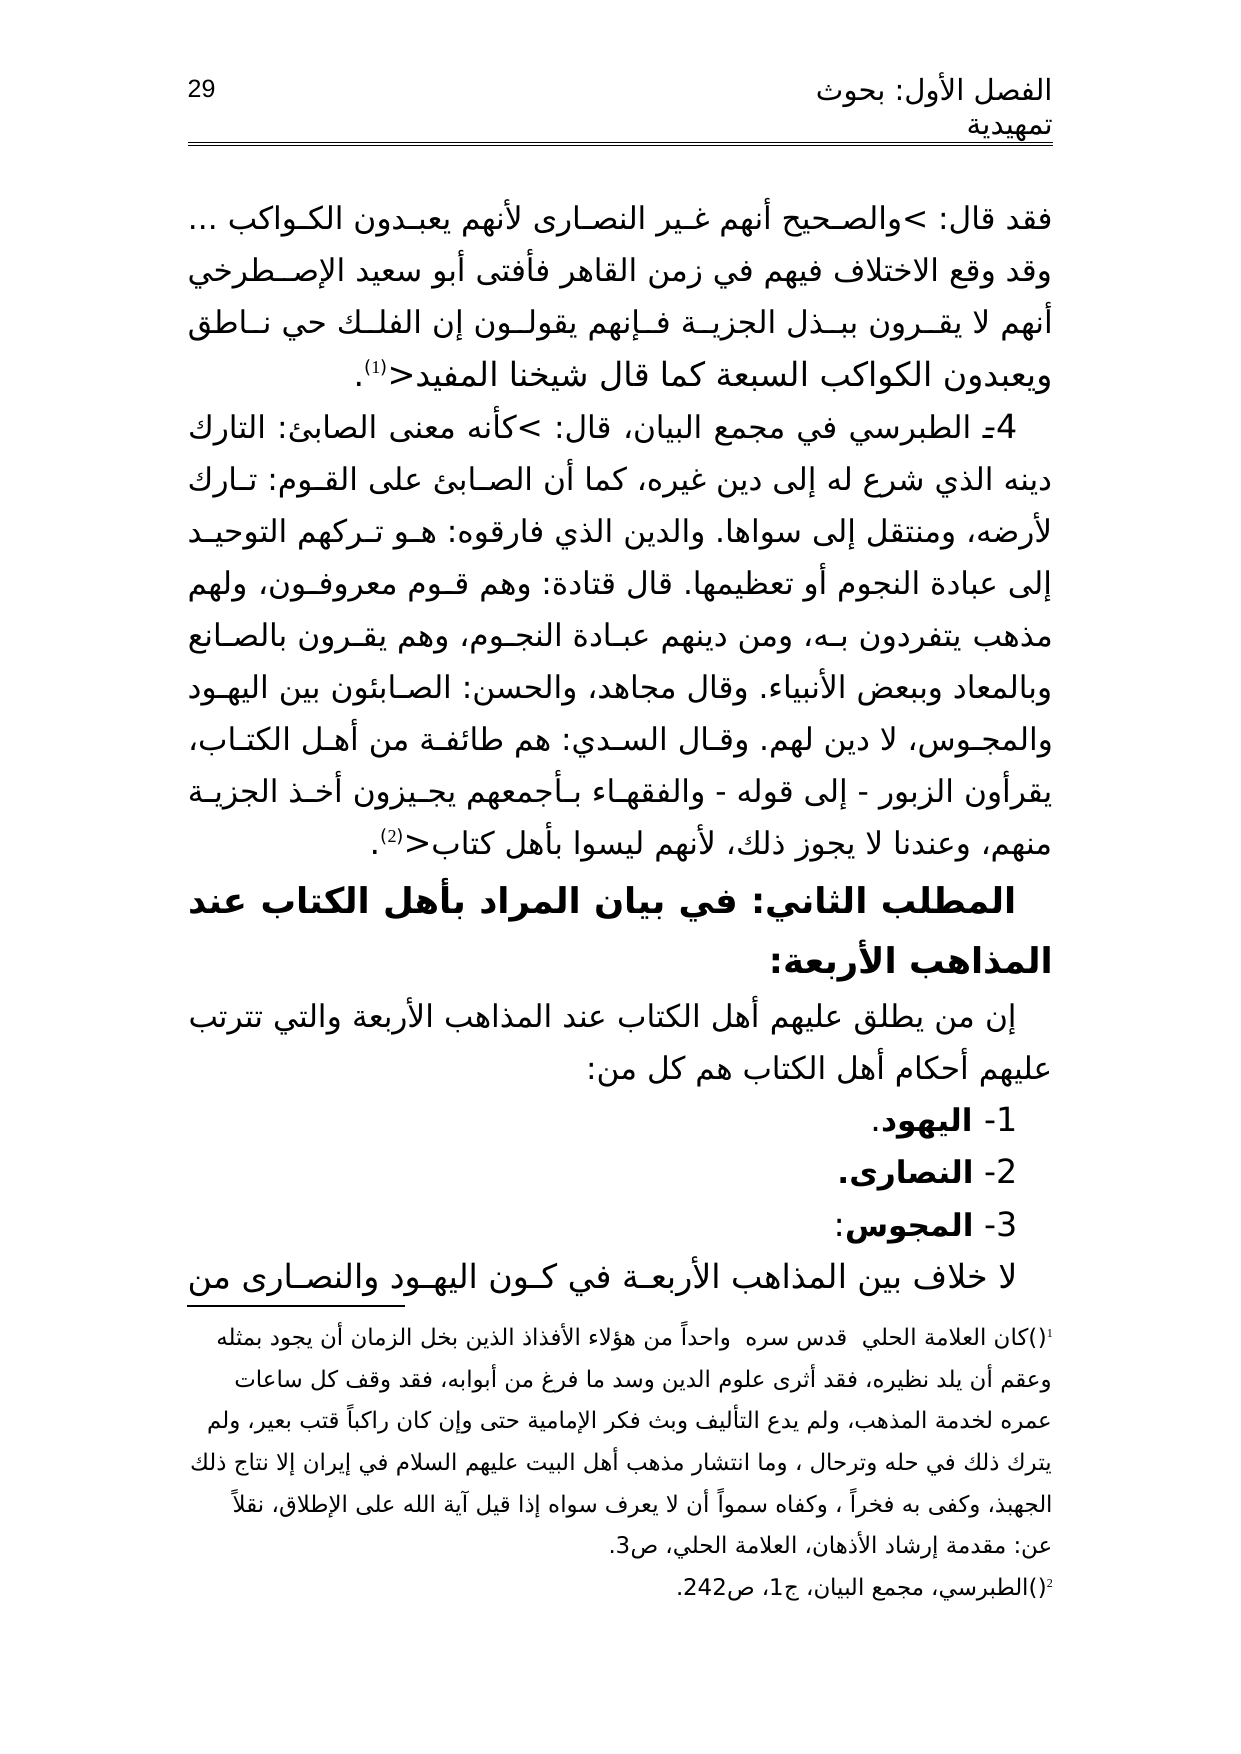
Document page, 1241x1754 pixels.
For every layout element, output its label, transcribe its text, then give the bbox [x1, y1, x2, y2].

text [187, 1246, 1053, 1298]
text إن من يطلق عليهم أهل الكتاب عند المذاهب الأربعة والتي تترتب عليهم أحكام أهل الكتاب هم كل من: [187, 986, 1053, 1090]
text 4- الطبرسي في مجمع البيان، قال: >كأنه معنى الصابئ: التارك دينه الذي شرع له إلى دين غيره، كما أن الصابئ على القوم: تارك لأرضه، ومنتقل إلى سواها. والدين الذي فارقوه: هو تركهم التوحيد إلى عبادة النجوم أو تعظيمها. قال قتادة: وهم قوم معروفون، ولهم مذهب يتفردون به، ومن دينهم عبادة النجوم، وهم يقرون بالصانع وبالمعاد وببعض الأنبياء. وقال مجاهد، والحسن: الصابئون بين اليهود والمجوس، لا دين لهم. وقال السدي: هم طائفة من أهل الكتاب، يقرأون الزبور - إلى قوله - والفقهاء بأجمعهم يجيزون أخذ الجزية منهم، وعندنا لا يجوز ذلك، لأنهم ليسوا بأهل كتاب<(). [187, 396, 1053, 865]
text 1- اليهود. [187, 1090, 1017, 1142]
text المطلب الثاني: في بيان المراد بأهل الكتاب عند المذاهب الأربعة: [187, 865, 1053, 986]
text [187, 188, 1053, 396]
text 3- المجوس: [187, 1194, 1053, 1246]
text 2- النصارى. [187, 1142, 1017, 1194]
